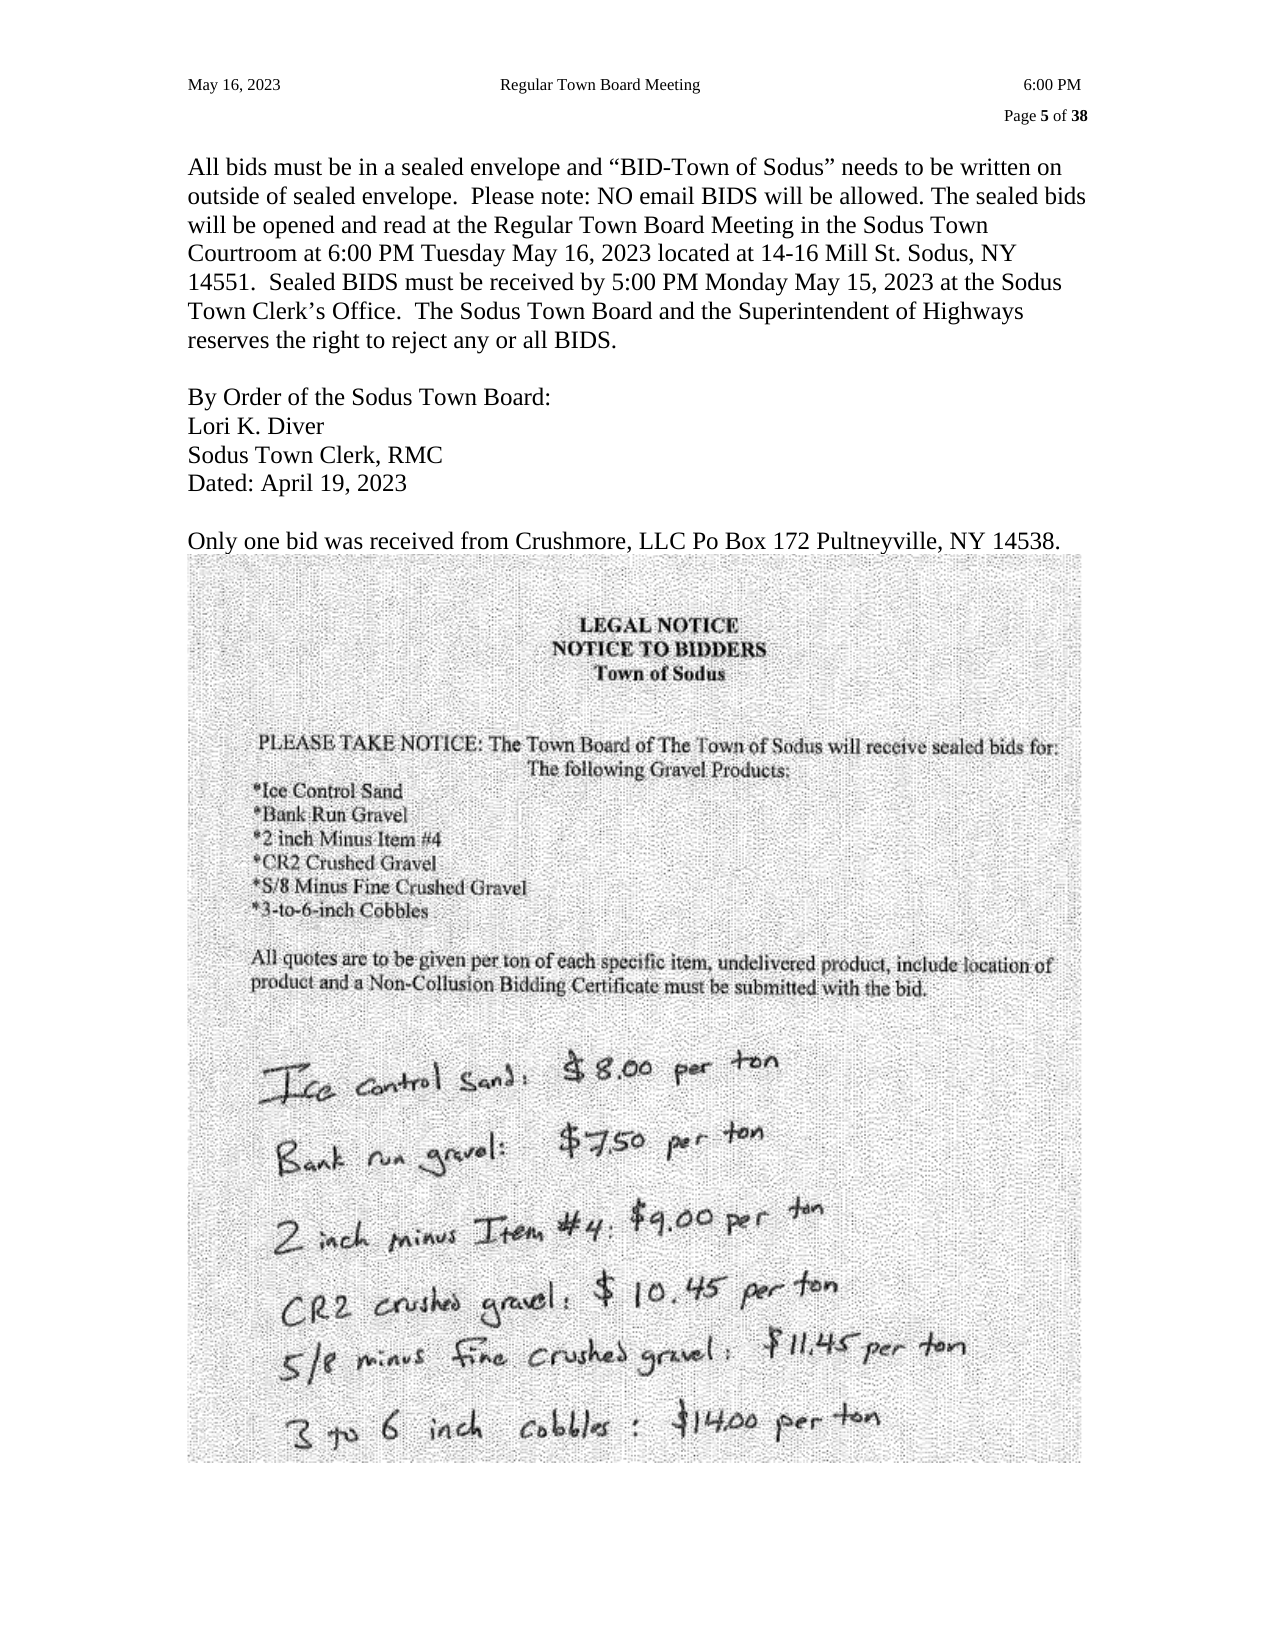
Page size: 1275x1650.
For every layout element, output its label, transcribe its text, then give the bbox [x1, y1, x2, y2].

text Sodus Town Clerk, RMC [187, 440, 1087, 468]
picture [187, 554, 1082, 1463]
text Dated: April 19, 2023 [187, 468, 1087, 497]
text Only one bid was received from Crushmore, LLC Po Box 172 Pultneyville, NY 14538. [187, 526, 1087, 555]
text All bids must be in a sealed envelope and “BID-Town of Sodus” needs to be written on outside of sealed envelope. Please note: NO email BIDS will be allowed. The sealed bids will be opened and read at the Regular Town Board Meeting in the Sodus Town Courtroom at 6:00 PM Tuesday May 16, 2023 located at 14-16 Mill St. Sodus, NY 14551. Sealed BIDS must be received by 5:00 PM Monday May 15, 2023 at the Sodus Town Clerk’s Office. The Sodus Town Board and the Superintendent of Highways reserves the right to reject any or all BIDS. [187, 152, 1087, 353]
text Lori K. Diver [187, 411, 1087, 440]
text By Order of the Sodus Town Board: [187, 382, 1087, 411]
